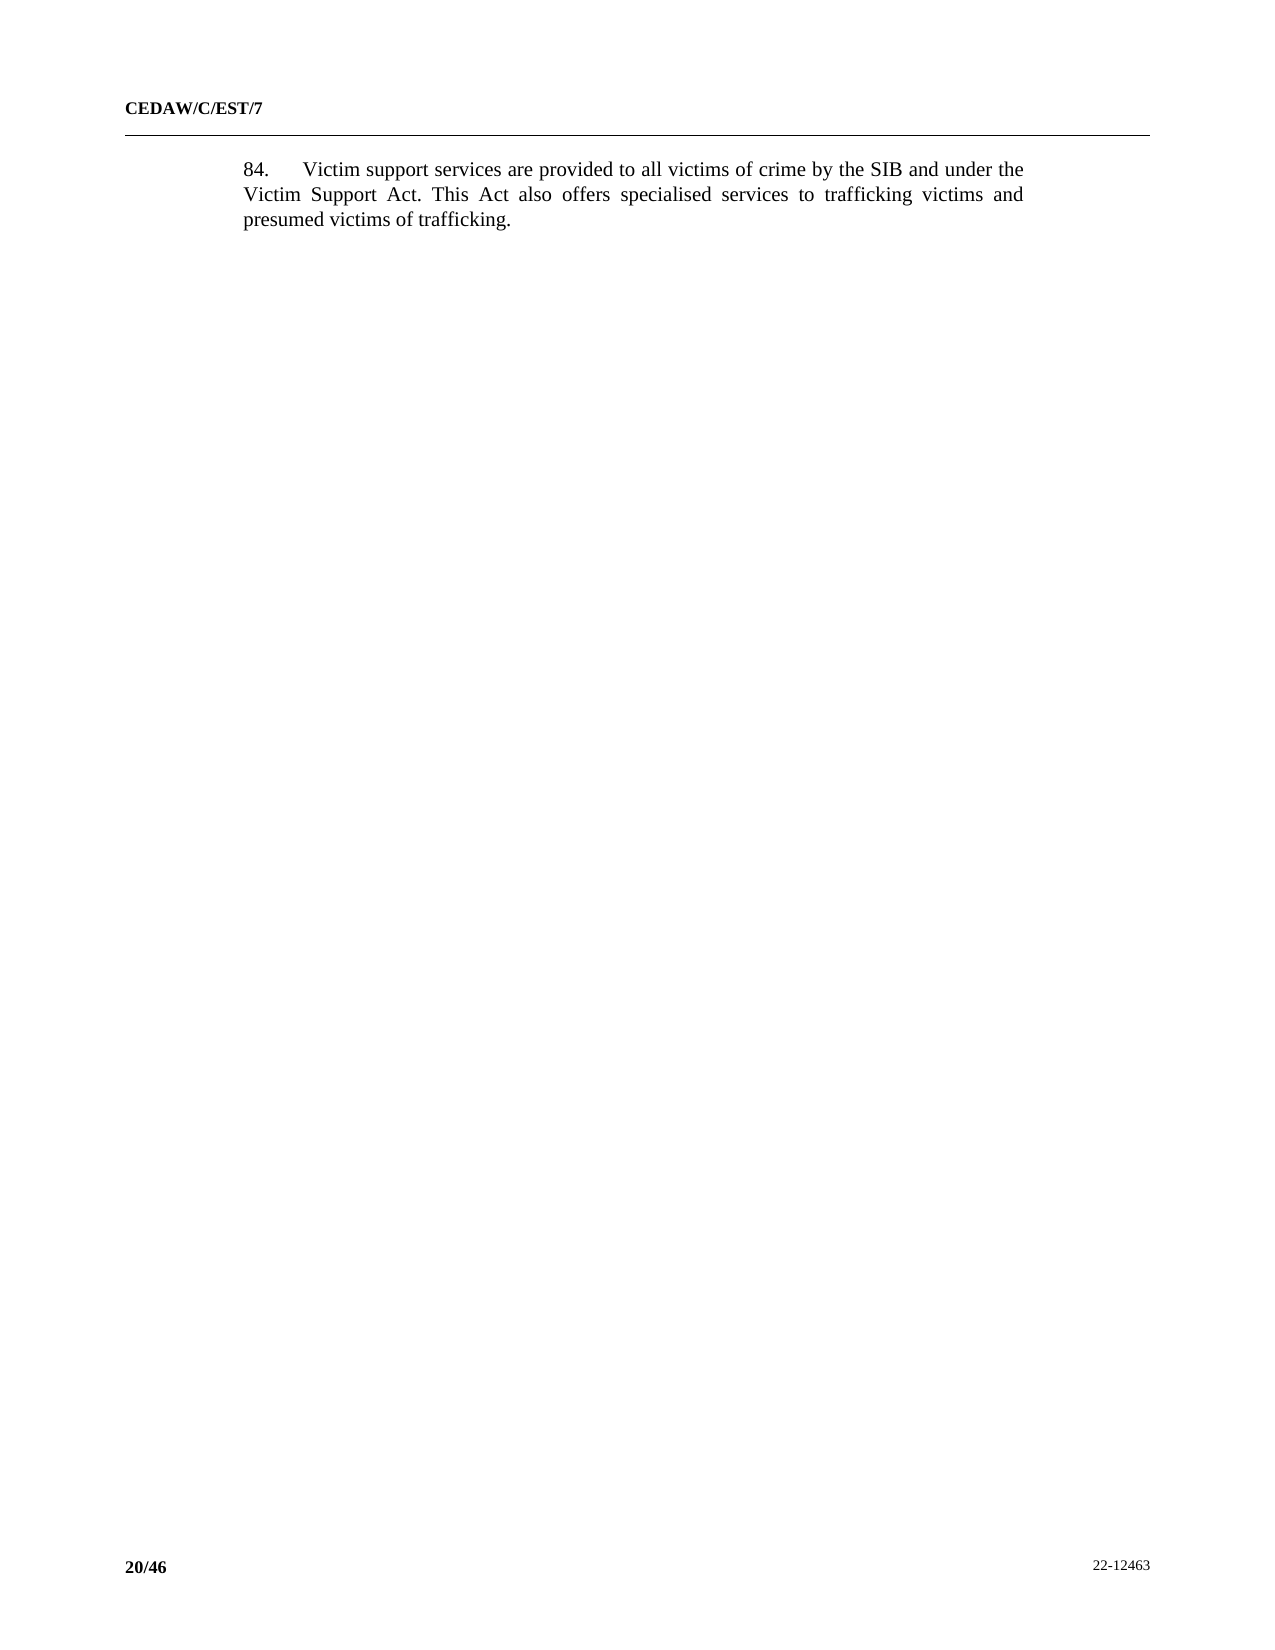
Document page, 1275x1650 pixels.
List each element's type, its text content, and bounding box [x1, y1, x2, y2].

list Victim support services are provided to all victims of crime by the SIB and under the Victim Support Act. This Act also offers specialised services to trafficking victims and presumed victims of trafficking. [243, 156, 1025, 231]
